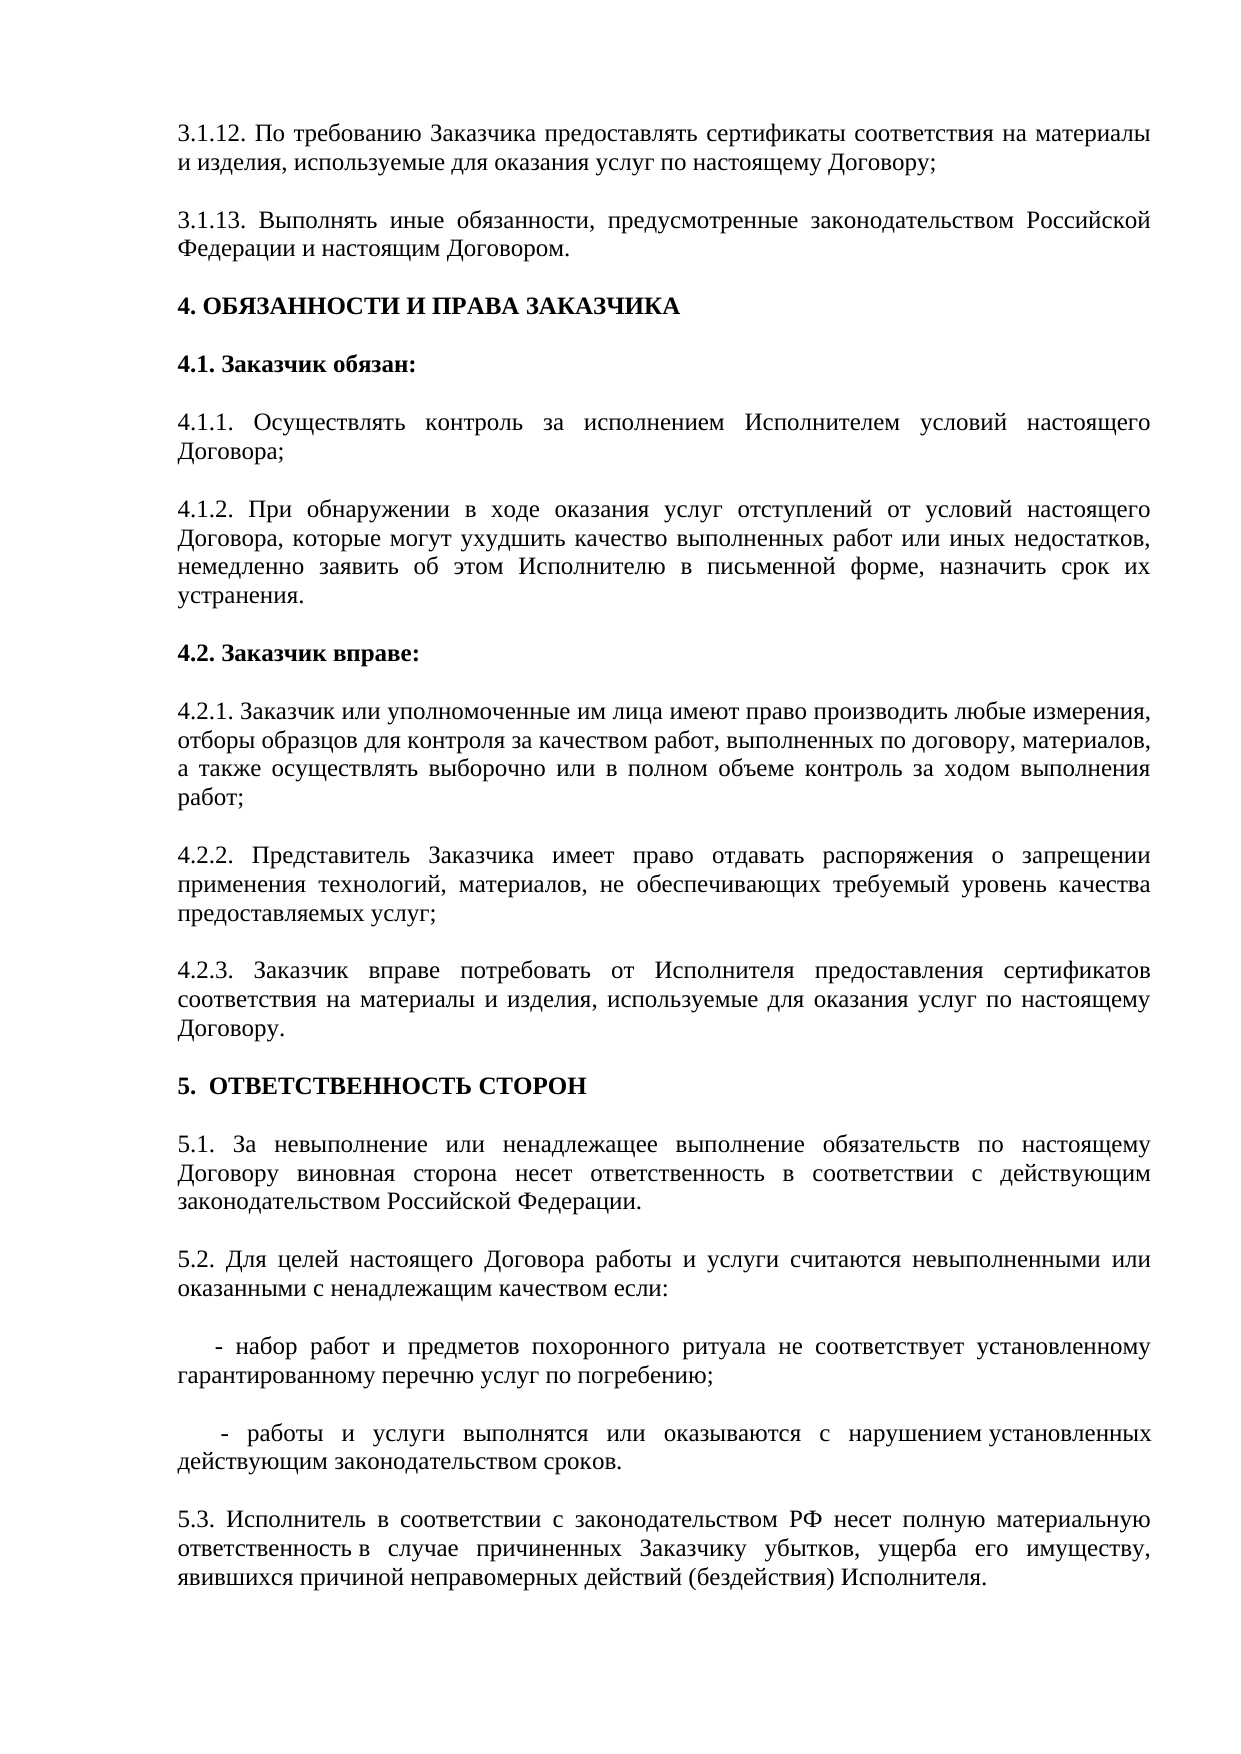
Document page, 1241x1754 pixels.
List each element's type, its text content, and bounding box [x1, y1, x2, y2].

text 3.1.12. По требованию Заказчика предоставлять сертификаты соответствия на материалы и изделия, используемые для оказания услуг по настоящему Договору; [177, 118, 1152, 176]
text 4.2.3. Заказчик вправе потребовать от Исполнителя предоставления сертификатов соответствия на материалы и изделия, используемые для оказания услуг по настоящему Договору. [177, 956, 1152, 1042]
text 5.3. Исполнитель в соответствии с законодательством РФ несет полную материальную ответственность в случае причиненных Заказчику убытков, ущерба его имуществу, явившихся причиной неправомерных действий (бездействия) Исполнителя. [177, 1504, 1152, 1591]
text 4.2.1. Заказчик или уполномоченные им лица имеют право производить любые измерения, отборы образцов для контроля за качеством работ, выполненных по договору, материалов, а также осуществлять выборочно или в полном объеме контроль за ходом выполнения работ; [177, 696, 1152, 811]
text - работы и услуги выполнятся или оказываются с нарушением установленных действующим законодательством сроков. [177, 1418, 1152, 1475]
text 4. ОБЯЗАННОСТИ И ПРАВА ЗАКАЗЧИКА [177, 291, 1152, 320]
text 4.1.1. Осуществлять контроль за исполнением Исполнителем условий настоящего Договора; [177, 407, 1152, 465]
text 5.1. За невыполнение или ненадлежащее выполнение обязательств по настоящему Договору виновная сторона несет ответственность в соответствии с действующим законодательством Российской Федерации. [177, 1129, 1152, 1215]
text 4.1. Заказчик обязан: [177, 349, 1152, 378]
text 3.1.13. Выполнять иные обязанности, предусмотренные законодательством Российской Федерации и настоящим Договором. [177, 205, 1152, 262]
text 4.2.2. Представитель Заказчика имеет право отдавать распоряжения о запрещении применения технологий, материалов, не обеспечивающих требуемый уровень качества предоставляемых услуг; [177, 840, 1152, 926]
text 4.2. Заказчик вправе: [177, 638, 1152, 667]
text 4.1.2. При обнаружении в ходе оказания услуг отступлений от условий настоящего Договора, которые могут ухудшить качество выполненных работ или иных недостатков, немедленно заявить об этом Исполнителю в письменной форме, назначить срок их устранения. [177, 494, 1152, 609]
text - набор работ и предметов похоронного ритуала не соответствует установленному гарантированному перечню услуг по погребению; [177, 1331, 1152, 1388]
text 5. ОТВЕТСТВЕННОСТЬ СТОРОН [177, 1071, 1152, 1100]
text 5.2. Для целей настоящего Договора работы и услуги считаются невыполненными или оказанными с ненадлежащим качеством если: [177, 1244, 1152, 1302]
